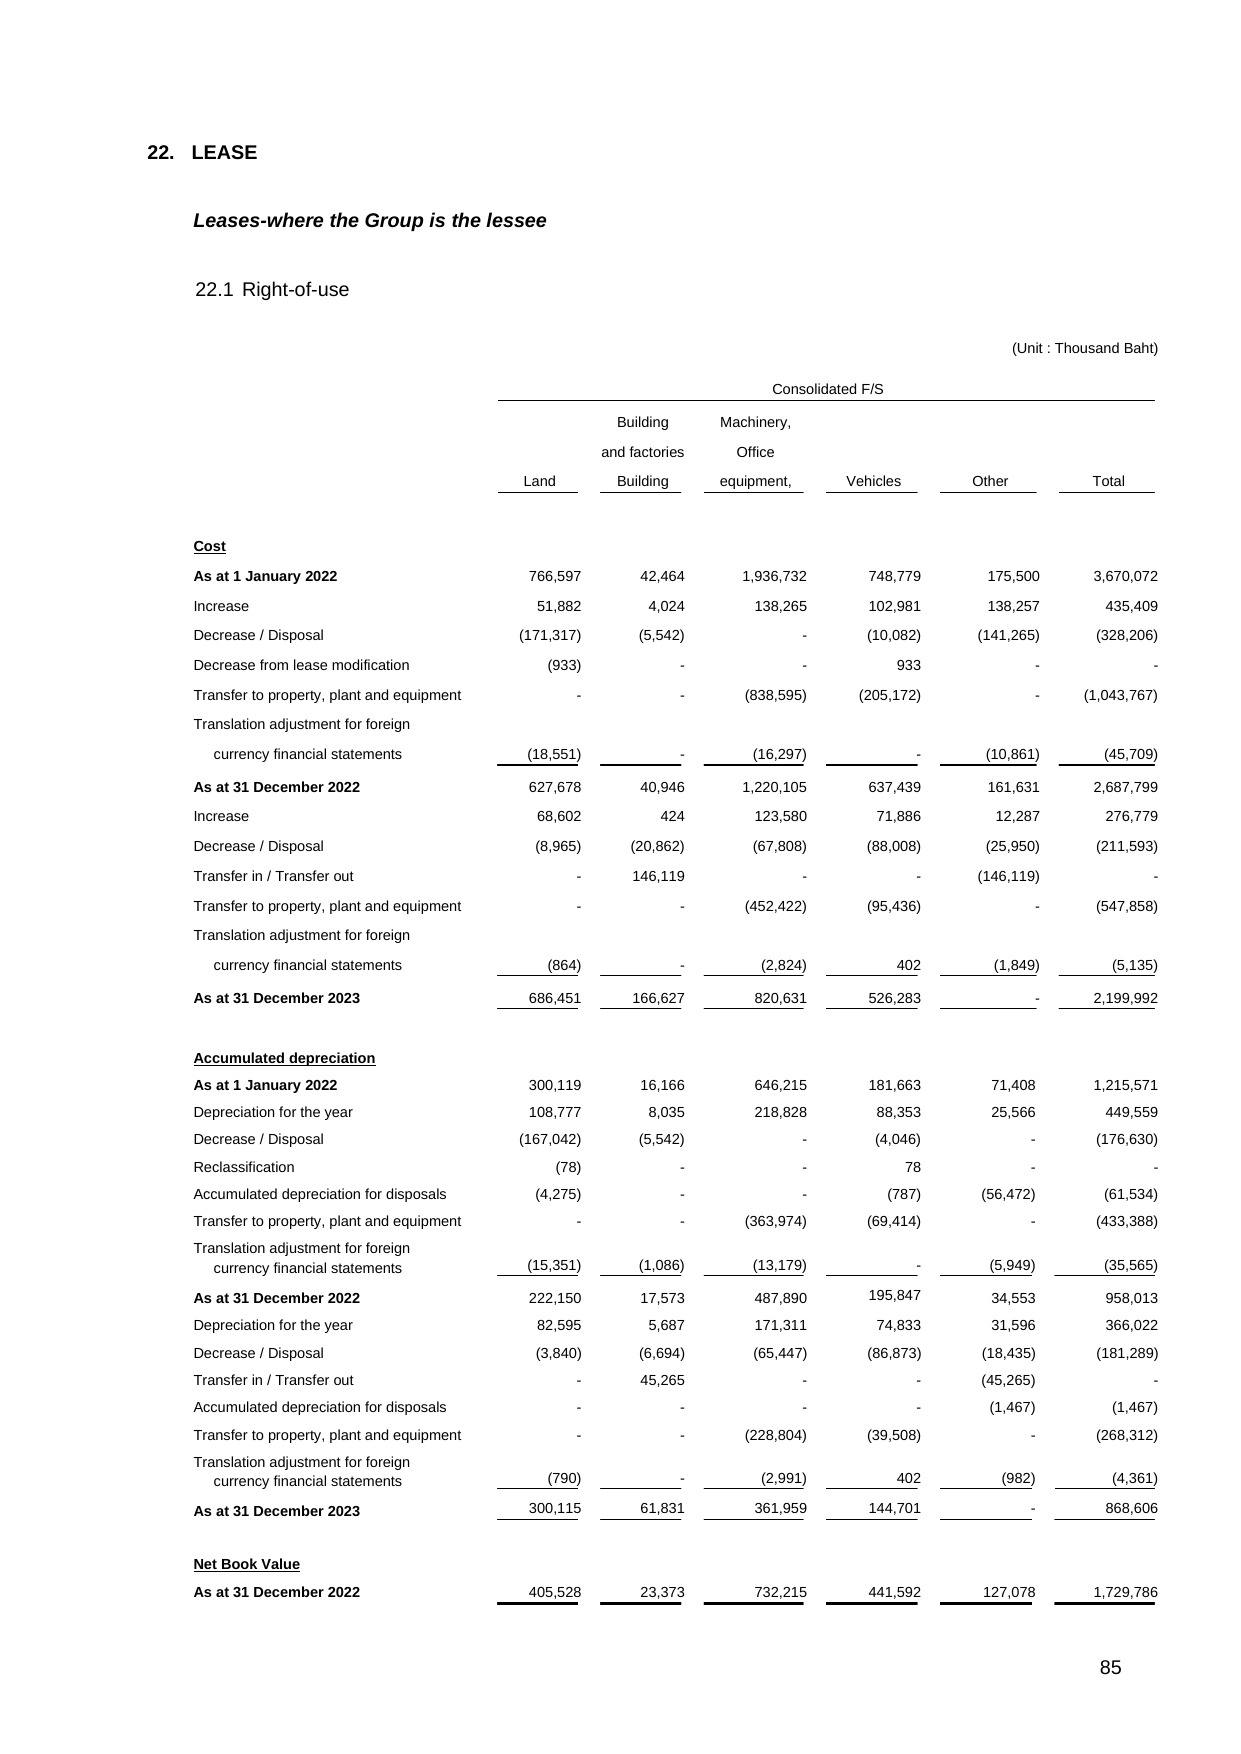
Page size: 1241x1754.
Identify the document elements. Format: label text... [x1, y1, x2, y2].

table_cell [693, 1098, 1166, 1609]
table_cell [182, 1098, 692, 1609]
list Right-of-use [195, 277, 1126, 300]
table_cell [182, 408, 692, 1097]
list LEASE [147, 141, 1126, 164]
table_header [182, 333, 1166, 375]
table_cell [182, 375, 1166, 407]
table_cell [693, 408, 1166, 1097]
text Leases-where the Group is the lessee [193, 209, 1126, 232]
